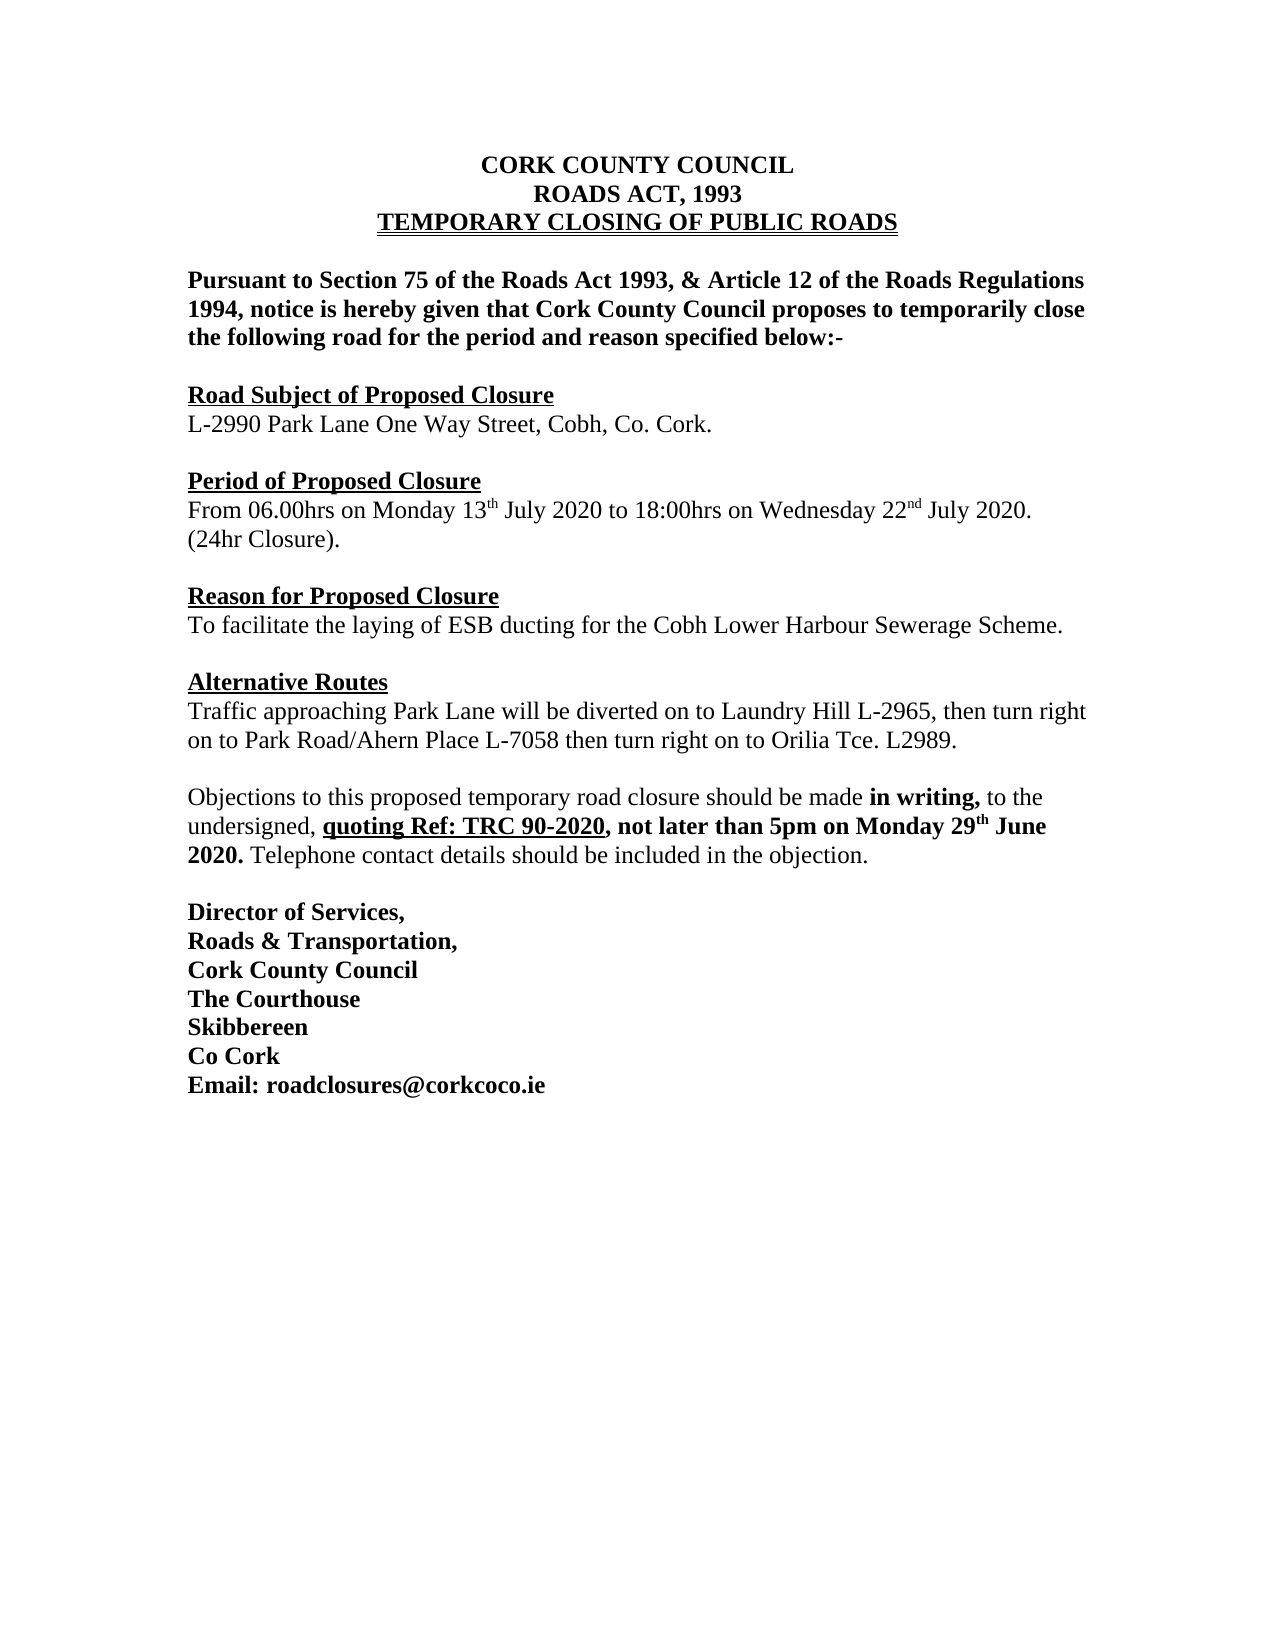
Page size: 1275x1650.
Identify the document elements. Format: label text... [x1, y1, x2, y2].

text From 06.00hrs on Monday 13th July 2020 to 18:00hrs on Wednesday 22nd July 2020. [187, 495, 1087, 524]
text L-2990 Park Lane One Way Street, Cobh, Co. Cork. [187, 409, 1087, 437]
text Reason for Proposed Closure [187, 581, 1087, 610]
text (24hr Closure). [187, 524, 1087, 552]
text Director of Services, [187, 897, 1087, 926]
text To facilitate the laying of ESB ducting for the Cobh Lower Harbour Sewerage Scheme. [187, 610, 1087, 639]
text Roads & Transportation, [187, 926, 1087, 955]
text ROADS ACT, 1993 [187, 179, 1087, 207]
text Traffic approaching Park Lane will be diverted on to Laundry Hill L-2965, then turn right on to Park Road/Ahern Place L-7058 then turn right on to Orilia Tce. L2989. [187, 696, 1087, 754]
text Email: roadclosures@corkcoco.ie [187, 1070, 1087, 1099]
text Cork County Council [187, 955, 1087, 984]
title CORK COUNTY COUNCIL [187, 150, 1087, 179]
text Alternative Routes [187, 667, 1087, 696]
text The Courthouse [187, 984, 1087, 1012]
text Pursuant to Section 75 of the Roads Act 1993, & Article 12 of the Roads Regulations 1994, notice is hereby given that Cork County Council proposes to temporarily close the following road for the period and reason specified below:- [187, 265, 1087, 351]
text Road Subject of Proposed Closure [187, 380, 1087, 409]
text Objections to this proposed temporary road closure should be made in writing, to the undersigned, quoting Ref: TRC 90-2020, not later than 5pm on Monday 29th June 2020. Telephone contact details should be included in the objection. [187, 782, 1087, 869]
text Co Cork [187, 1041, 1087, 1070]
text TEMPORARY CLOSING OF PUBLIC ROADS [187, 207, 1087, 236]
text Skibbereen [187, 1012, 1087, 1041]
text Period of Proposed Closure [187, 466, 1087, 495]
